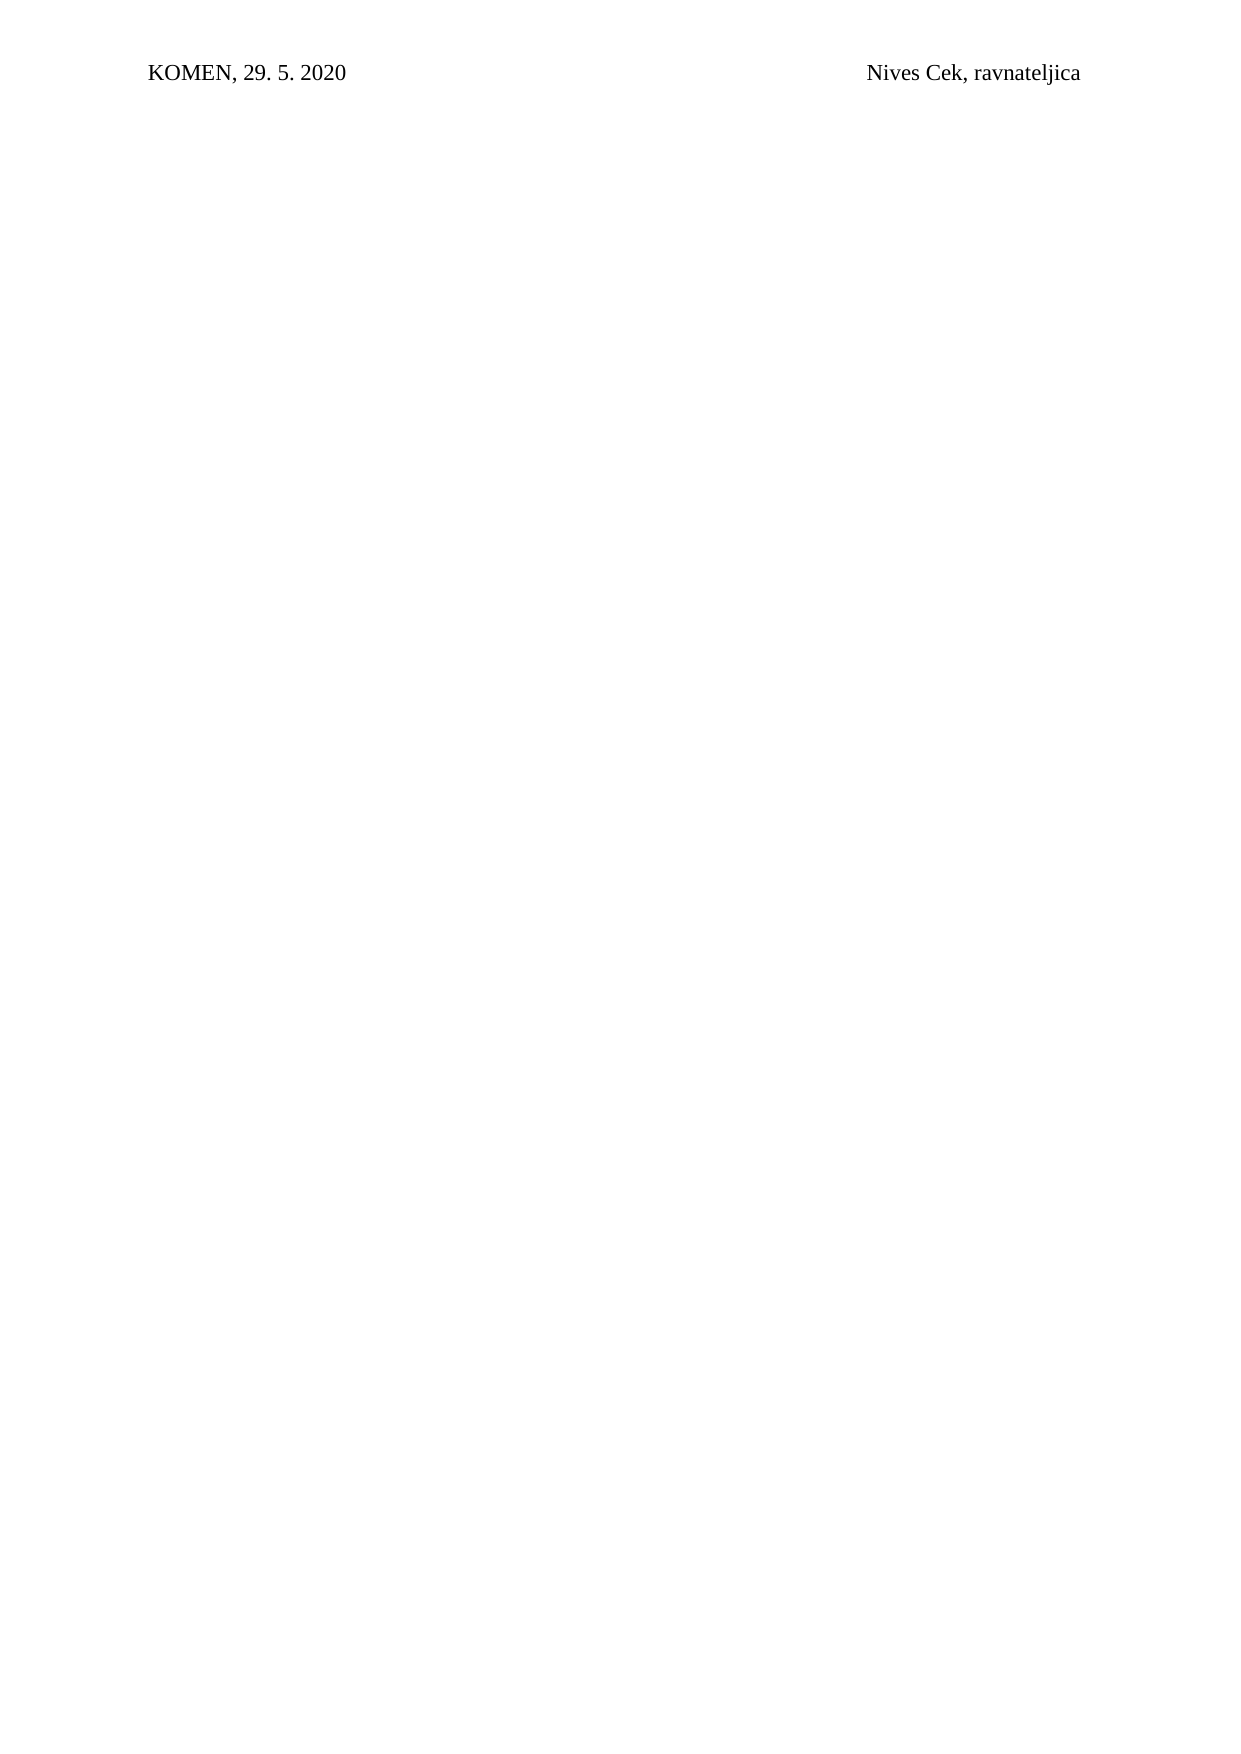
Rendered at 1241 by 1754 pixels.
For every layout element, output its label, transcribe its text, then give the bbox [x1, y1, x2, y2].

text KOMEN, 29. 5. 2020 Nives Cek, ravnateljica [148, 59, 1093, 85]
